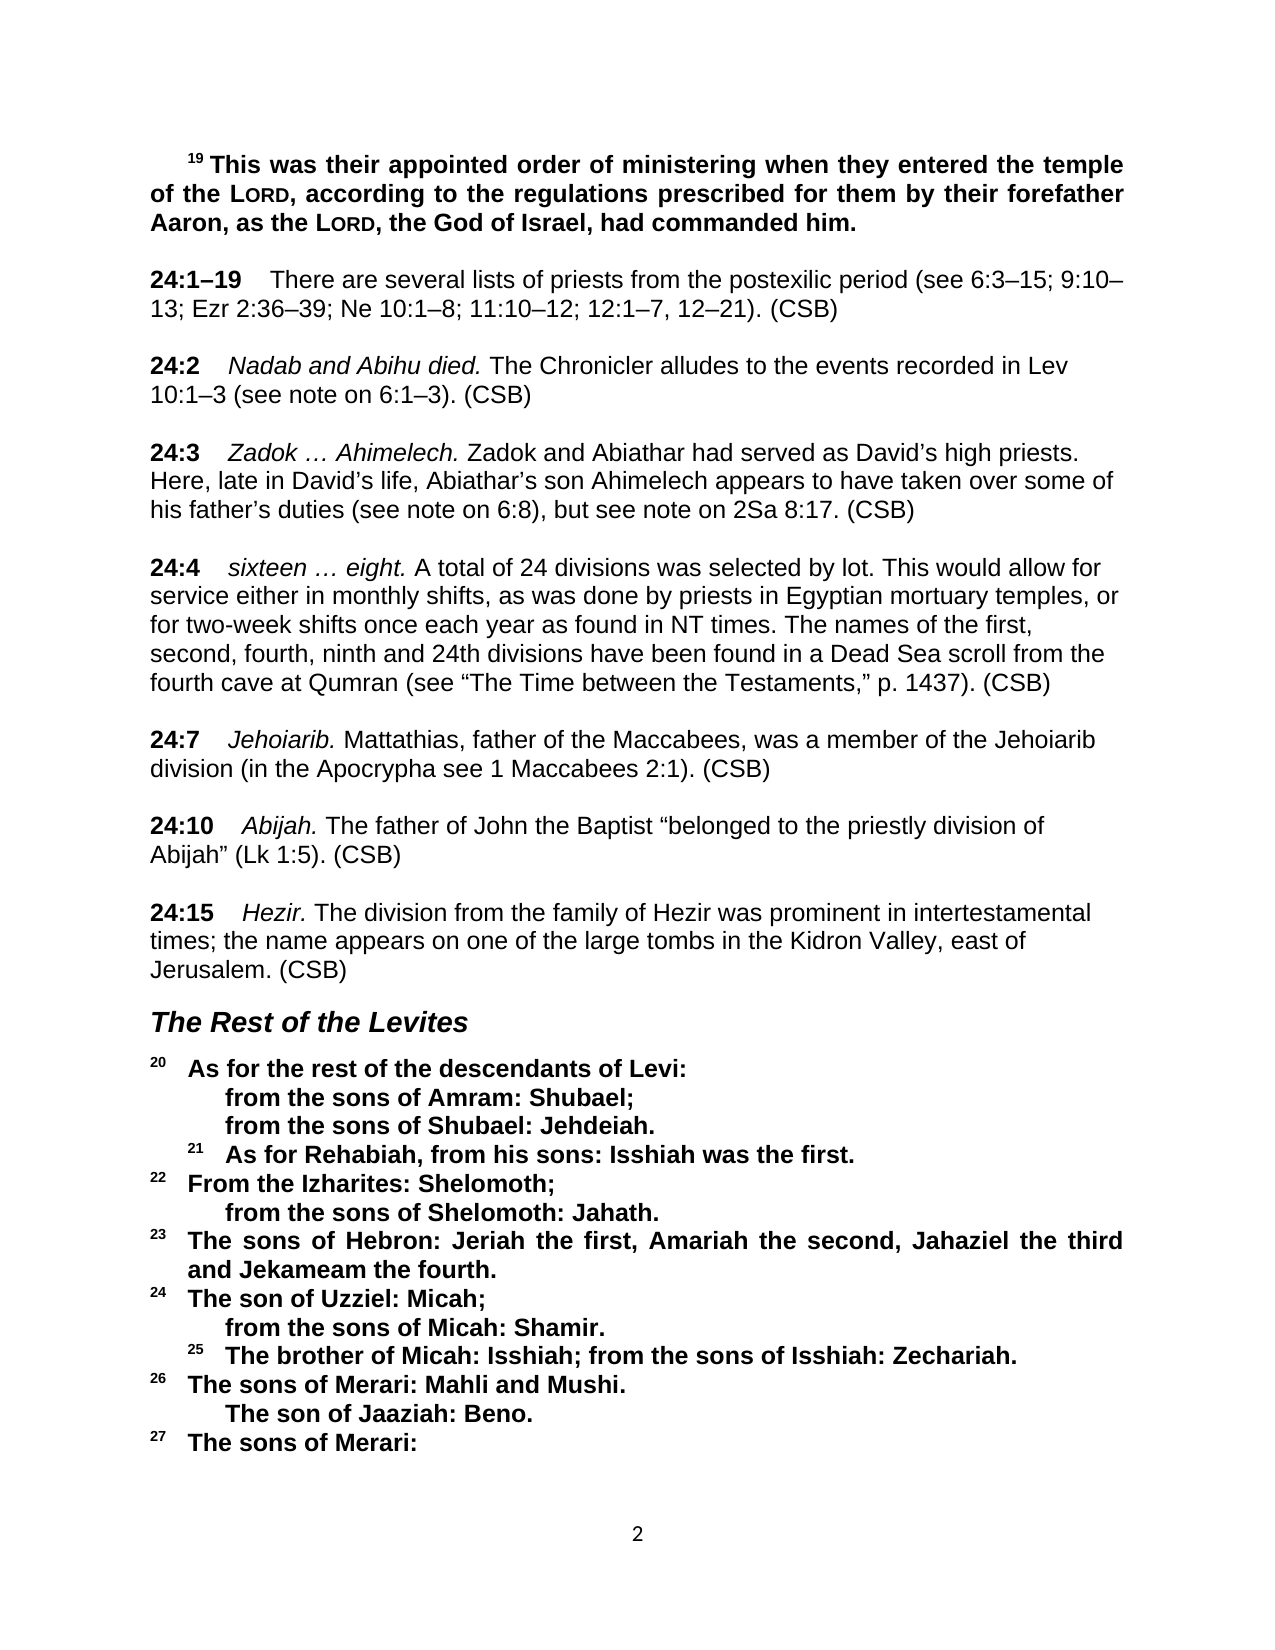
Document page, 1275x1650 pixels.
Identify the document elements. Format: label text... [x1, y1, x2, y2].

text 24:10 Abijah. The father of John the Baptist “belonged to the priestly division of Abijah” (Lk 1:5). (CSB) [150, 811, 1125, 869]
text from the sons of Amram: Shubael; [225, 1082, 1125, 1111]
text 23 The sons of Hebron: Jeriah the first, Amariah the second, Jahaziel the third and Jekameam the fourth. [150, 1226, 1125, 1284]
text from the sons of Shubael: Jehdeiah. [225, 1111, 1125, 1140]
text 24:1–19 There are several lists of priests from the postexilic period (see 6:3–15; 9:10–13; Ezr 2:36–39; Ne 10:1–8; 11:10–12; 12:1–7, 12–21). (CSB) [150, 265, 1125, 322]
text The son of Jaaziah: Beno. [225, 1399, 1125, 1427]
text from the sons of Micah: Shamir. [225, 1312, 1125, 1341]
text from the sons of Shelomoth: Jahath. [225, 1197, 1125, 1226]
text 20 As for the rest of the descendants of Levi: [150, 1054, 1125, 1082]
text The Rest of the Levites [150, 1004, 1125, 1038]
text 24:2 Nadab and Abihu died. The Chronicler alludes to the events recorded in Lev 10:1–3 (see note on 6:1–3). (CSB) [150, 351, 1125, 409]
text 24:4 sixteen … eight. A total of 24 divisions was selected by lot. This would allow for service either in monthly shifts, as was done by priests in Egyptian mortuary temples, or for two-week shifts once each year as found in NT times. The names of the first, second, fourth, ninth and 24th divisions have been found in a Dead Sea scroll from the fourth cave at Qumran (see “The Time between the Testaments,” p. 1437). (CSB) [150, 552, 1125, 696]
text 24:15 Hezir. The division from the family of Hezir was prominent in intertestamental times; the name appears on one of the large tombs in the Kidron Valley, east of Jerusalem. (CSB) [150, 897, 1125, 984]
text 24:3 Zadok … Ahimelech. Zadok and Abiathar had served as David’s high priests. Here, late in David’s life, Abiathar’s son Ahimelech appears to have taken over some of his father’s duties (see note on 6:8), but see note on 2Sa 8:17. (CSB) [150, 437, 1125, 524]
text 22 From the Izharites: Shelomoth; [150, 1169, 1125, 1197]
text 24:7 Jehoiarib. Mattathias, father of the Maccabees, was a member of the Jehoiarib division (in the Apocrypha see 1 Maccabees 2:1). (CSB) [150, 725, 1125, 782]
text 19 This was their appointed order of ministering when they entered the temple of the Lord, according to the regulations prescribed for them by their forefather Aaron, as the Lord, the God of Israel, had commanded him. [150, 150, 1125, 236]
text 21 As for Rehabiah, from his sons: Isshiah was the first. [187, 1140, 1125, 1169]
text 24 The son of Uzziel: Micah; [150, 1284, 1125, 1312]
text 26 The sons of Merari: Mahli and Mushi. [150, 1370, 1125, 1399]
text 27 The sons of Merari: [150, 1427, 1125, 1456]
text 25 The brother of Micah: Isshiah; from the sons of Isshiah: Zechariah. [187, 1341, 1125, 1370]
